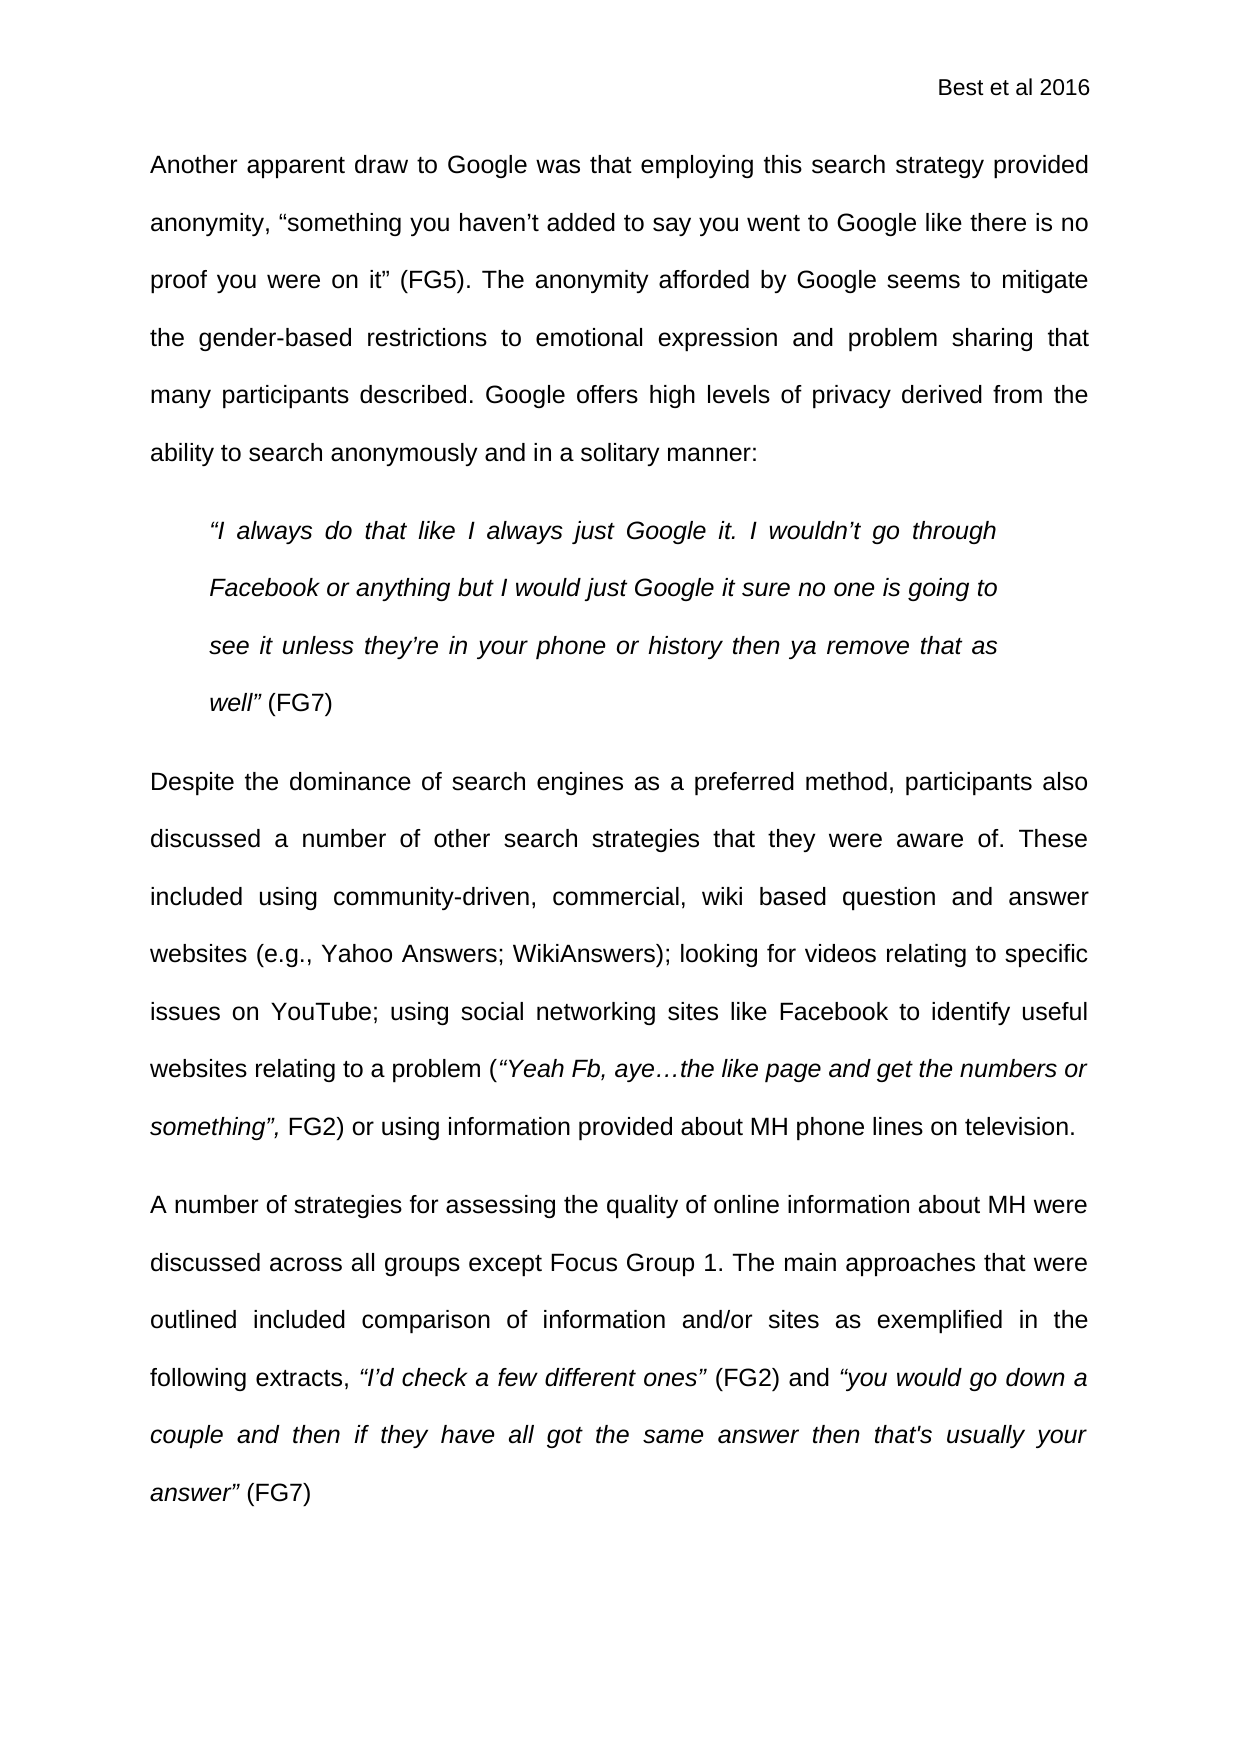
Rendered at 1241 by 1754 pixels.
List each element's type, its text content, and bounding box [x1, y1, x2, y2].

text Another apparent draw to Google was that employing this search strategy provided anonymity, “something you haven’t added to say you went to Google like there is no proof you were on it” (FG5). The anonymity afforded by Google seems to mitigate the gender-based restrictions to emotional expression and problem sharing that many participants described. Google offers high levels of privacy derived from the ability to search anonymously and in a solitary manner: [150, 150, 1090, 466]
text A number of strategies for assessing the quality of online information about MH were discussed across all groups except Focus Group 1. The main approaches that were outlined included comparison of information and/or sites as exemplified in the following extracts, “I’d check a few different ones” (FG2) and “you would go down a couple and then if they have all got the same answer then that's usually your answer” (FG7) [150, 1190, 1090, 1506]
text “I always do that like I always just Google it. I wouldn’t go through Facebook or anything but I would just Google it sure no one is going to see it unless they’re in your phone or history then ya remove that as well” (FG7) [209, 516, 1002, 717]
text Despite the dominance of search engines as a preferred method, participants also discussed a number of other search strategies that they were aware of. These included using community-driven, commercial, wiki based question and answer websites (e.g., Yahoo Answers; WikiAnswers); looking for videos relating to specific issues on YouTube; using social networking sites like Facebook to identify useful websites relating to a problem (“Yeah Fb, aye…the like page and get the numbers or something”, FG2) or using information provided about MH phone lines on television. [150, 767, 1090, 1140]
